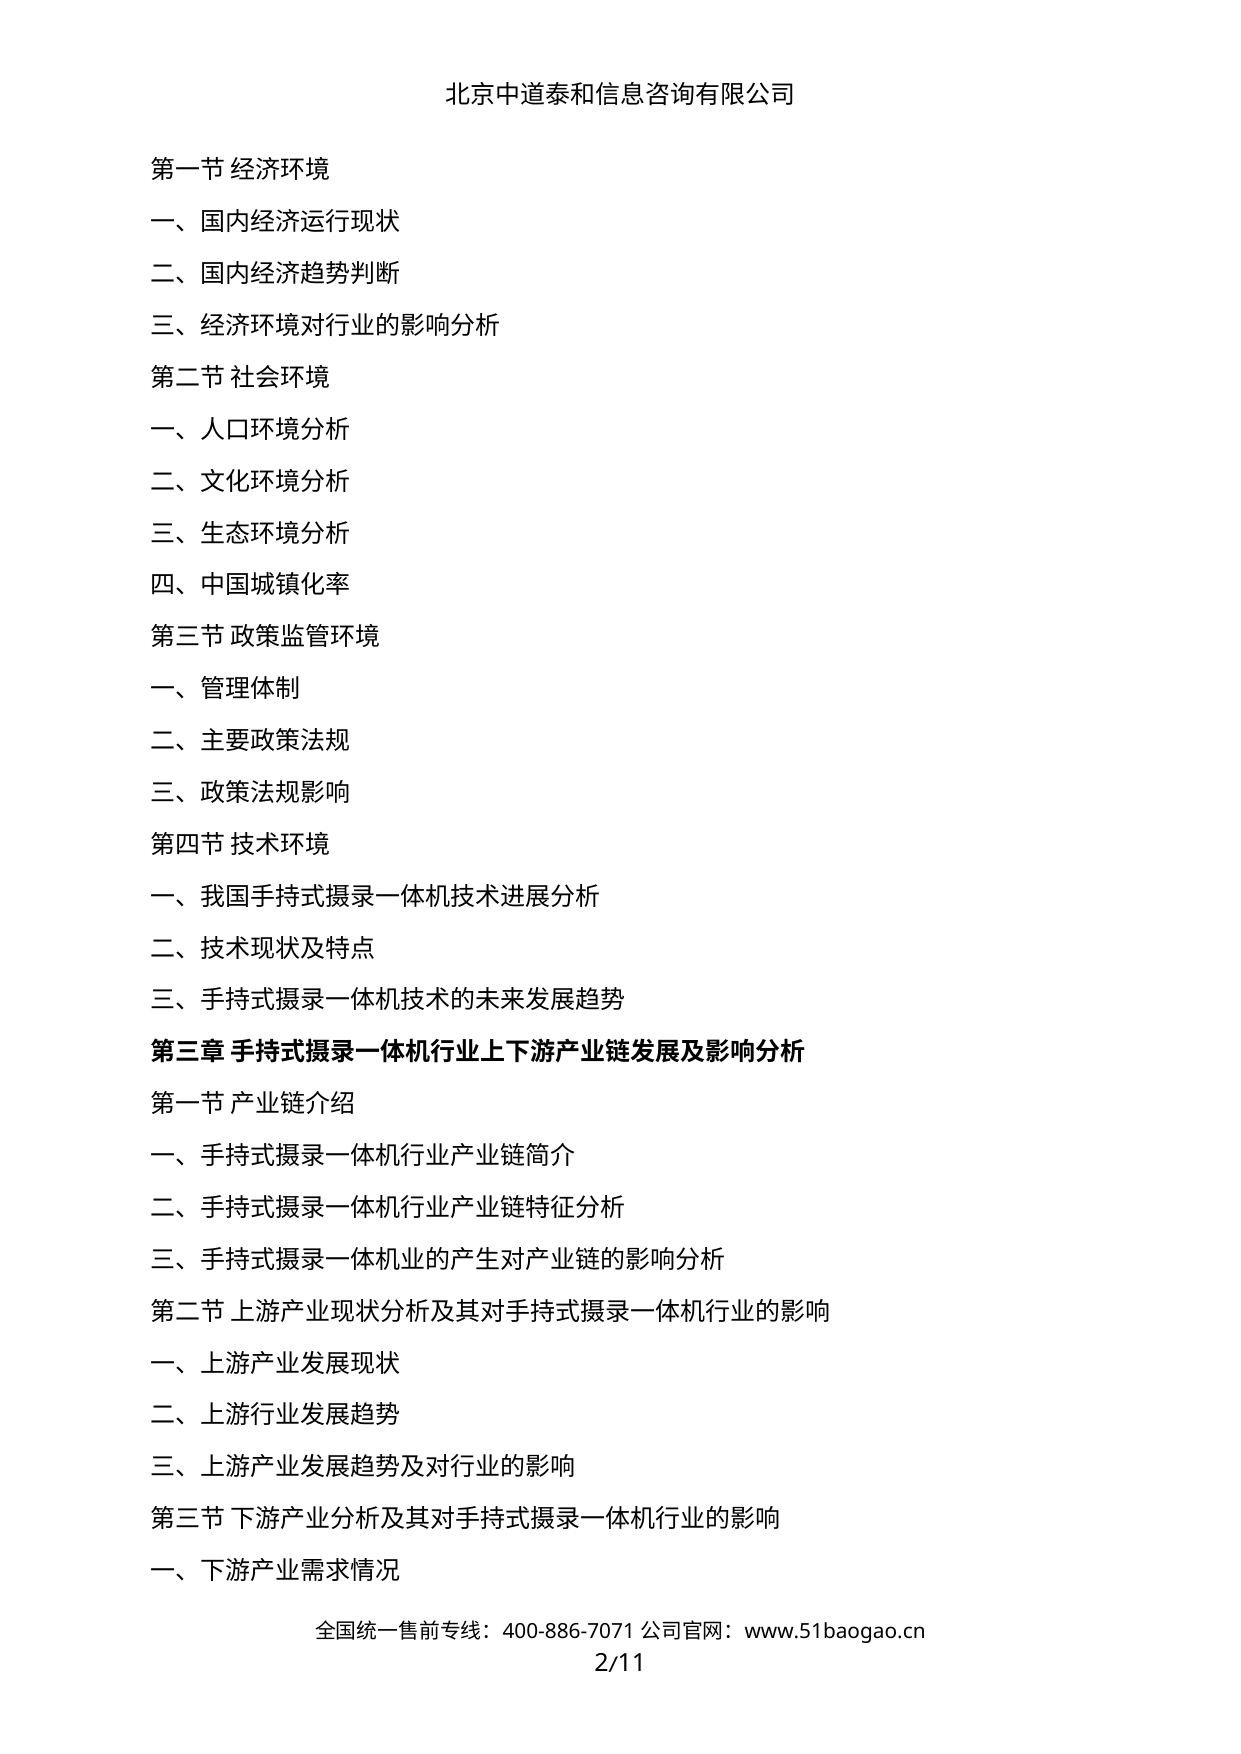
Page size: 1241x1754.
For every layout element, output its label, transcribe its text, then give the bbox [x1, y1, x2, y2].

text 三、经济环境对行业的影响分析 [150, 306, 1090, 342]
text 第三节 政策监管环境 [150, 617, 1090, 653]
text 第一节 产业链介绍 [150, 1084, 1090, 1120]
text 二、手持式摄录一体机行业产业链特征分析 [150, 1187, 1090, 1224]
text 一、国内经济运行现状 [150, 202, 1090, 238]
text 第三章 手持式摄录一体机行业上下游产业链发展及影响分析 [150, 1032, 1090, 1068]
text 三、手持式摄录一体机技术的未来发展趋势 [150, 980, 1090, 1016]
text 一、手持式摄录一体机行业产业链简介 [150, 1136, 1090, 1172]
text 三、上游产业发展趋势及对行业的影响 [150, 1447, 1090, 1483]
text 一、人口环境分析 [150, 409, 1090, 446]
text 三、生态环境分析 [150, 513, 1090, 549]
text 四、中国城镇化率 [150, 565, 1090, 601]
text 第三节 下游产业分析及其对手持式摄录一体机行业的影响 [150, 1499, 1090, 1535]
text 第二节 社会环境 [150, 357, 1090, 394]
text 三、政策法规影响 [150, 772, 1090, 809]
text 二、国内经济趋势判断 [150, 254, 1090, 290]
text 二、技术现状及特点 [150, 928, 1090, 964]
text 二、文化环境分析 [150, 461, 1090, 497]
text 三、手持式摄录一体机业的产生对产业链的影响分析 [150, 1239, 1090, 1276]
text 一、我国手持式摄录一体机技术进展分析 [150, 876, 1090, 912]
text 二、上游行业发展趋势 [150, 1395, 1090, 1431]
text 第二节 上游产业现状分析及其对手持式摄录一体机行业的影响 [150, 1291, 1090, 1327]
text 一、上游产业发展现状 [150, 1343, 1090, 1379]
text 一、管理体制 [150, 669, 1090, 705]
text 二、主要政策法规 [150, 721, 1090, 757]
text 第一节 经济环境 [150, 150, 1090, 186]
text 一、下游产业需求情况 [150, 1551, 1090, 1587]
text 第四节 技术环境 [150, 824, 1090, 861]
